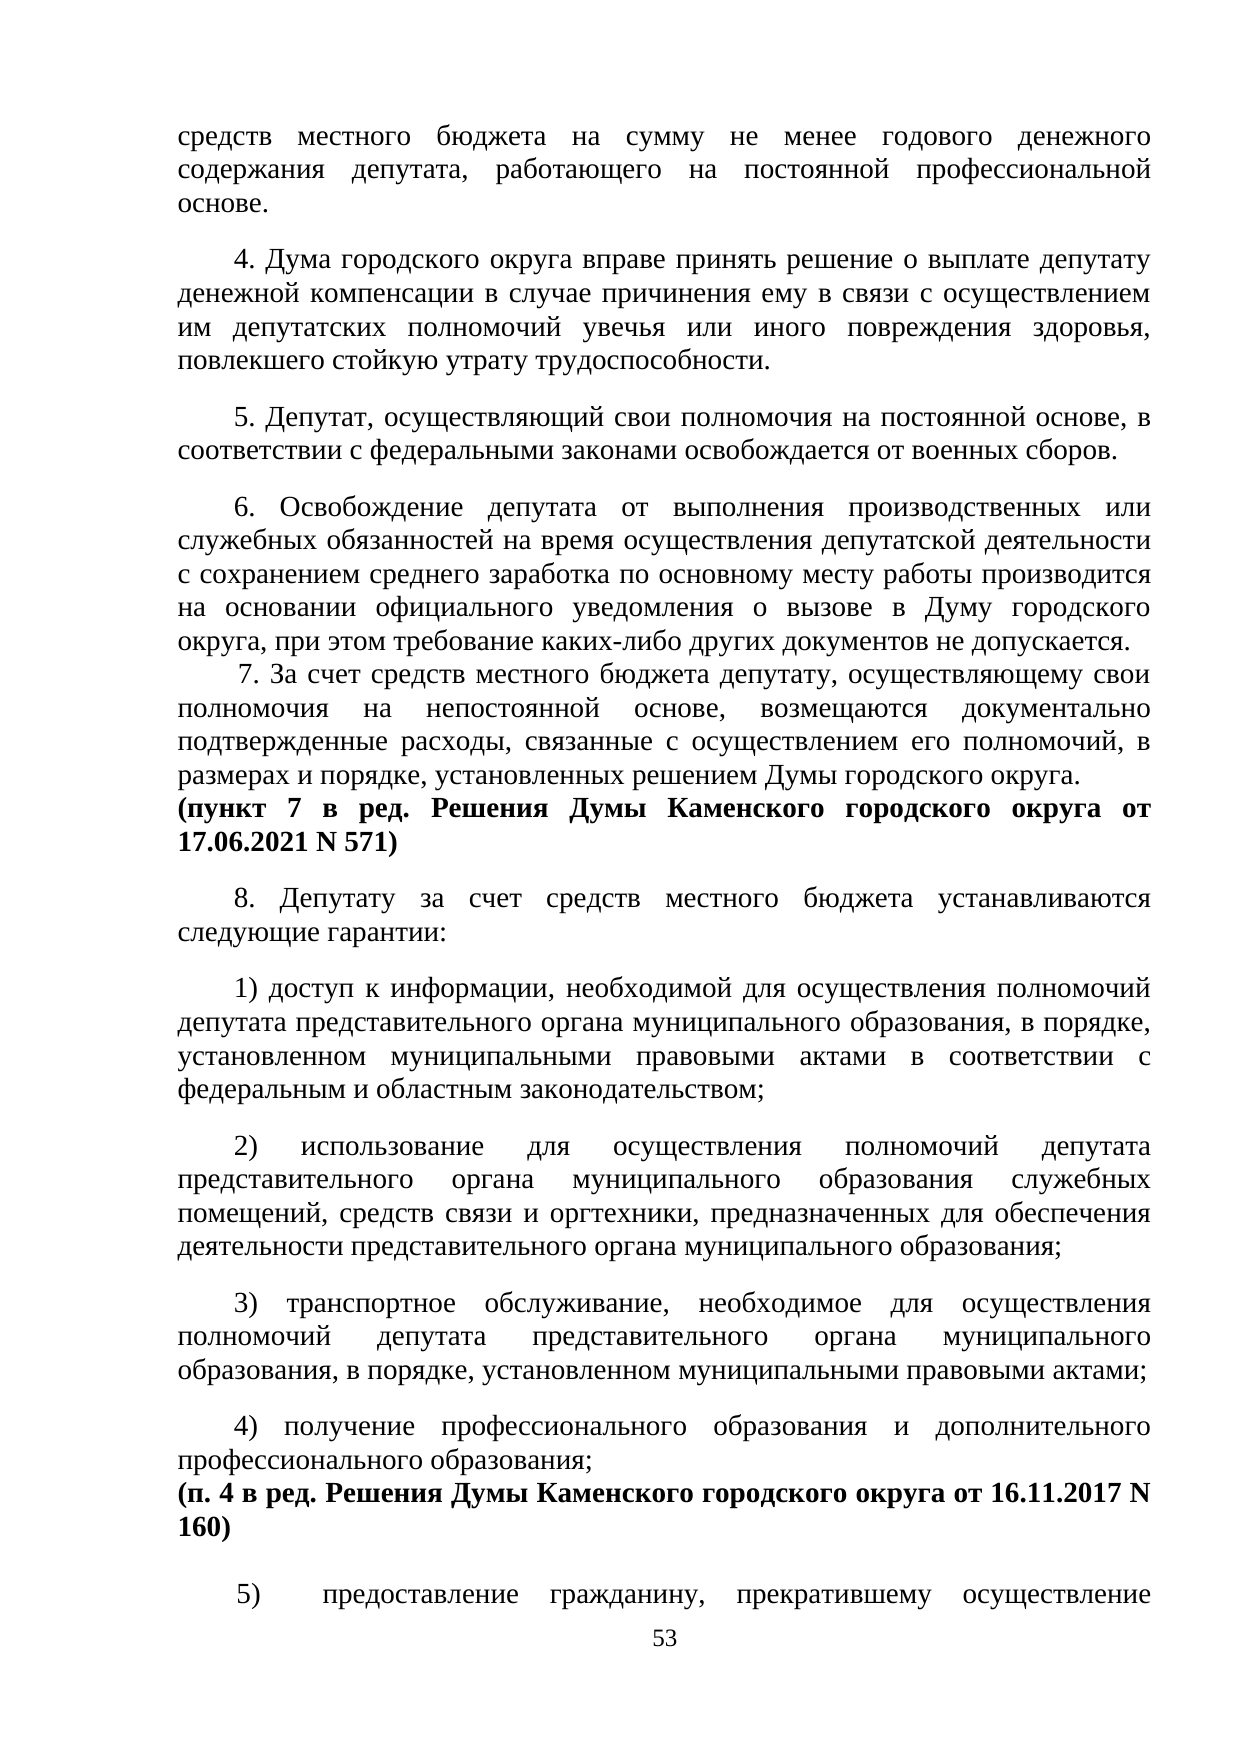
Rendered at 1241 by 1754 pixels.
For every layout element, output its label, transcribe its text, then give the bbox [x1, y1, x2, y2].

text (пункт 7 в ред. Решения Думы Каменского городского округа от 17.06.2021 N 571) [177, 791, 1152, 858]
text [177, 118, 1152, 219]
text 2) использование для осуществления полномочий депутата представительного органа муниципального образования служебных помещений, средств связи и оргтехники, предназначенных для обеспечения деятельности представительного органа муниципального образования; [177, 1128, 1152, 1262]
text 8. Депутату за счет средств местного бюджета устанавливаются следующие гарантии: [177, 881, 1152, 948]
text 6. Освобождение депутата от выполнения производственных или служебных обязанностей на время осуществления депутатской деятельности с сохранением среднего заработка по основному месту работы производится на основании официального уведомления о вызове в Думу городского округа, при этом требование каких-либо других документов не допускается. [177, 489, 1152, 656]
text 4) получение профессионального образования и дополнительного профессионального образования; [177, 1408, 1152, 1475]
text (п. 4 в ред. Решения Думы Каменского городского округа от 16.11.2017 N 160) [177, 1475, 1152, 1542]
text 5. Депутат, осуществляющий свои полномочия на постоянной основе, в соответствии с федеральными законами освобождается от военных сборов. [177, 399, 1152, 466]
text 1) доступ к информации, необходимой для осуществления полномочий депутата представительного органа муниципального образования, в порядке, установленном муниципальными правовыми актами в соответствии с федеральным и областным законодательством; [177, 971, 1152, 1105]
text 4. Дума городского округа вправе принять решение о выплате депутату денежной компенсации в случае причинения ему в связи с осуществлением им депутатских полномочий увечья или иного повреждения здоровья, повлекшего стойкую утрату трудоспособности. [177, 242, 1152, 376]
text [177, 1576, 1152, 1609]
text 3) транспортное обслуживание, необходимое для осуществления полномочий депутата представительного органа муниципального образования, в порядке, установленном муниципальными правовыми актами; [177, 1285, 1152, 1385]
text 7. За счет средств местного бюджета депутату, осуществляющему свои полномочия на непостоянной основе, возмещаются документально подтвержденные расходы, связанные с осуществлением его полномочий, в размерах и порядке, установленных решением Думы городского округа. [177, 656, 1152, 791]
